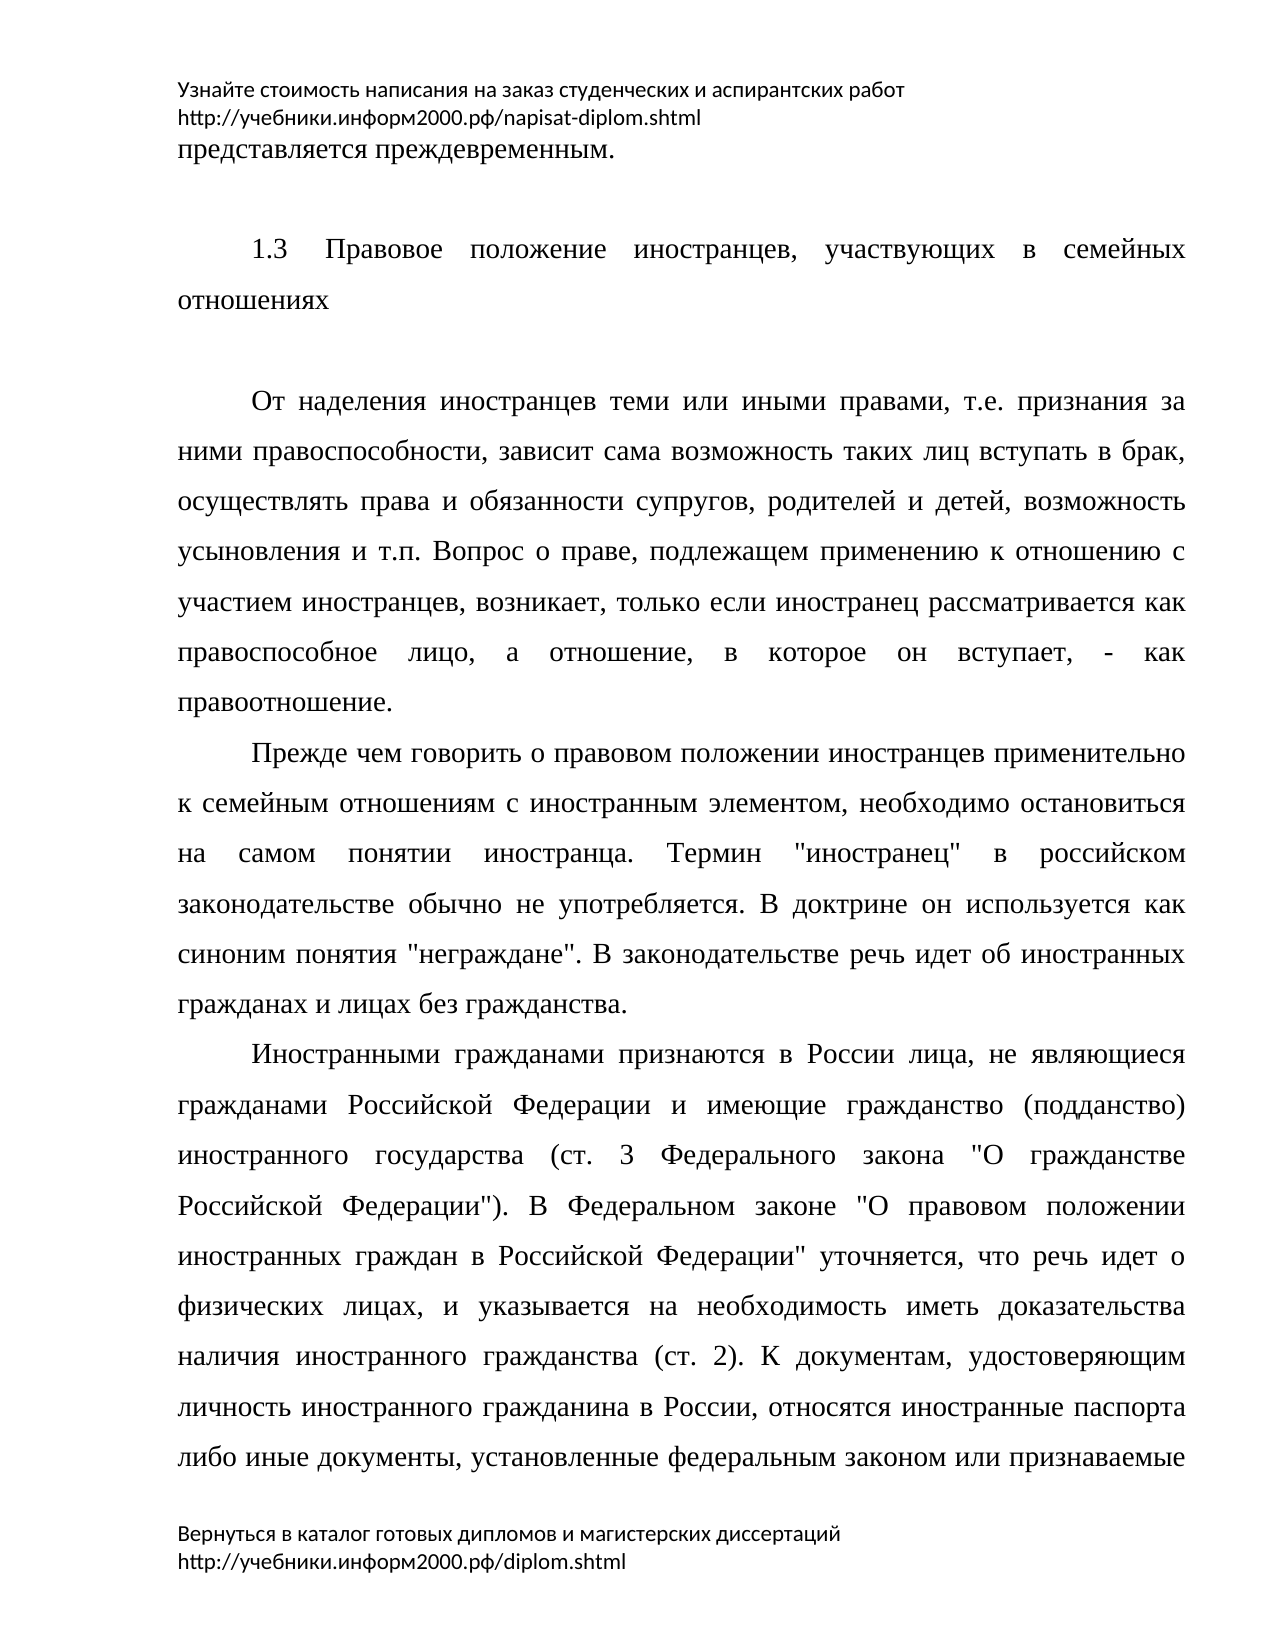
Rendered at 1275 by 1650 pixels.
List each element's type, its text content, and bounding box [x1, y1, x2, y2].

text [177, 131, 1186, 164]
text 1.3 Правовое положение иностранцев, участвующих в семейных отношениях [177, 232, 1186, 316]
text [177, 1037, 1186, 1473]
text От наделения иностранцев теми или иными правами, т.е. признания за ними правоспособности, зависит сама возможность таких лиц вступать в брак, осуществлять права и обязанности супругов, родителей и детей, возможность усыновления и т.п. Вопрос о праве, подлежащем применению к отношению с участием иностранцев, возникает, только если иностранец рассматривается как правоспособное лицо, а отношение, в которое он вступает, - как правоотношение. [177, 383, 1186, 718]
text Прежде чем говорить о правовом положении иностранцев применительно к семейным отношениям с иностранным элементом, необходимо остановиться на самом понятии иностранца. Термин "иностранец" в российском законодательстве обычно не употребляется. В доктрине он используется как синоним понятия "неграждане". В законодательстве речь идет об иностранных гражданах и лицах без гражданства. [177, 735, 1186, 1020]
